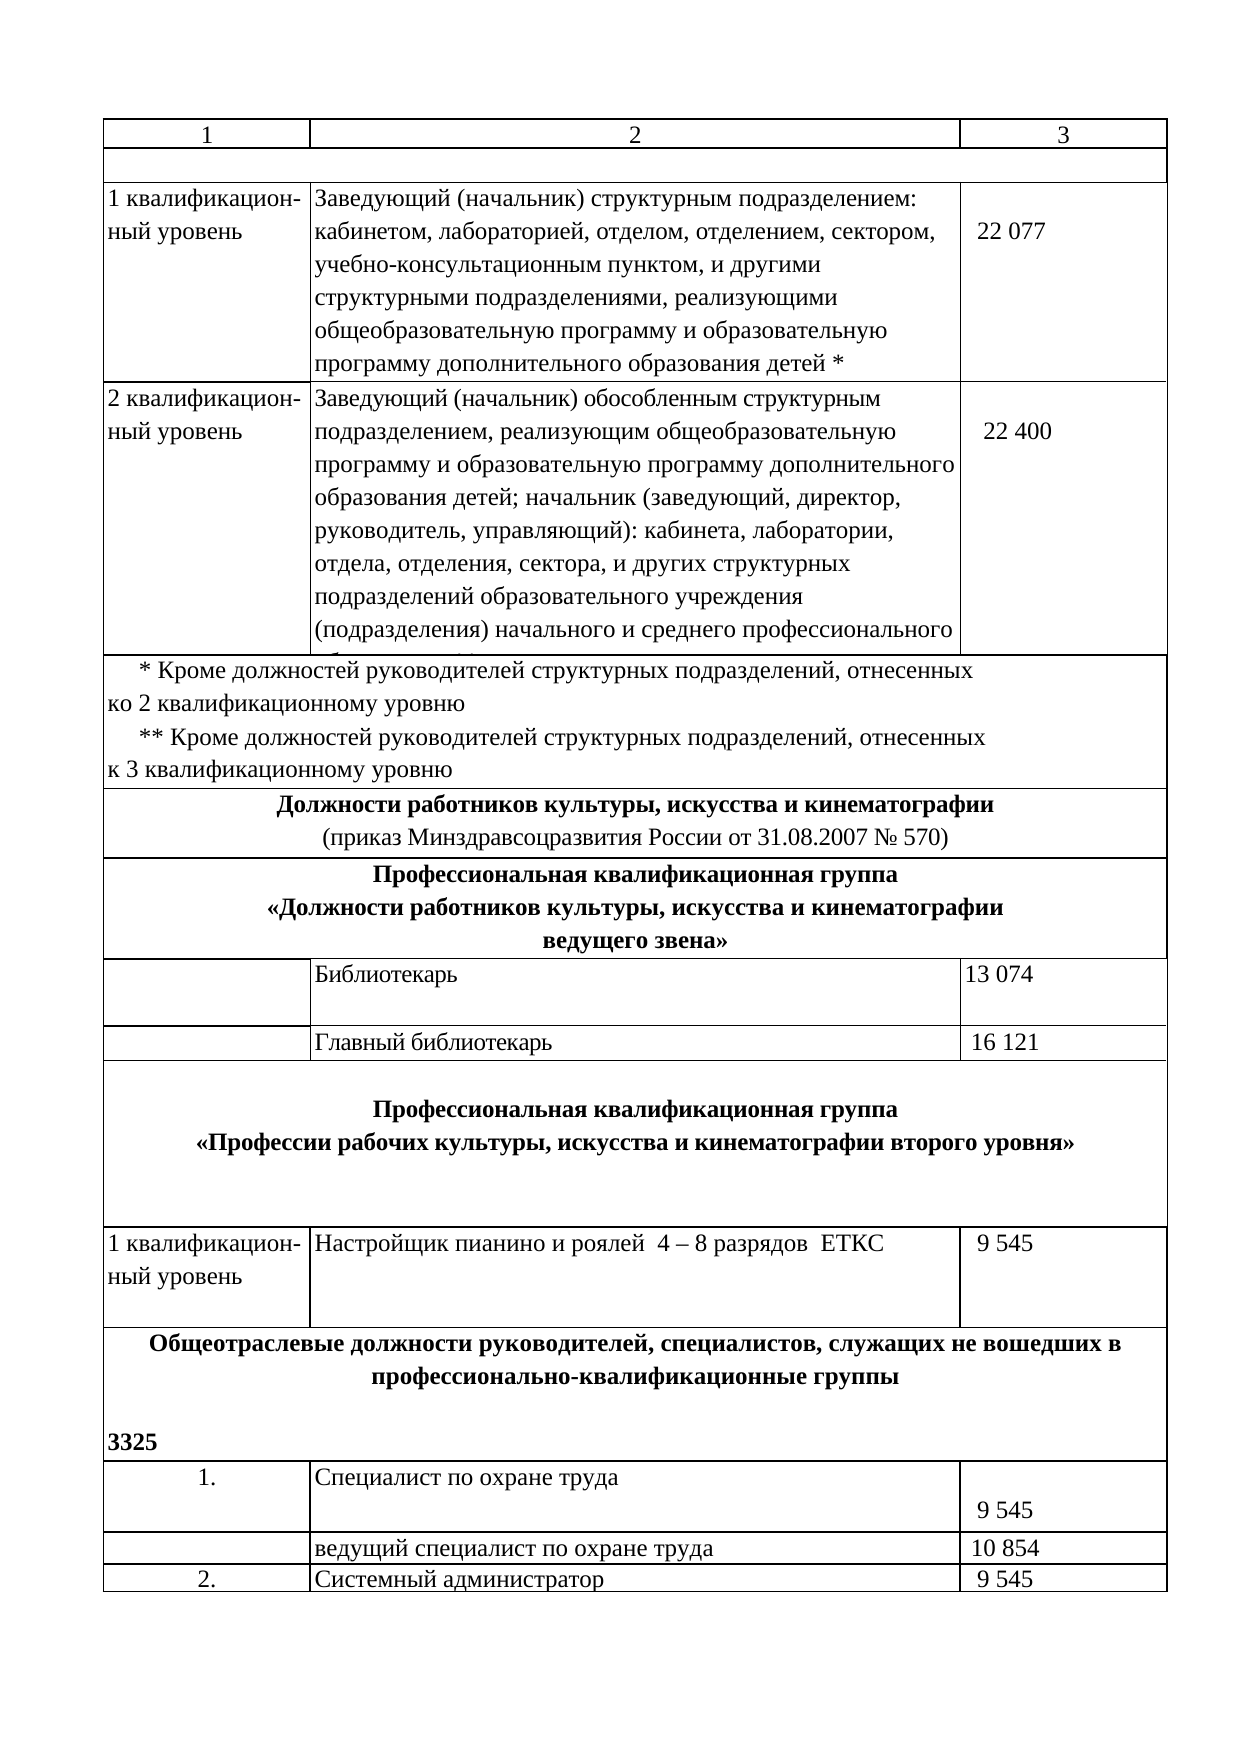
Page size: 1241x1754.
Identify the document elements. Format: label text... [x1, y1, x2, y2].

table_cell Профессиональная квалификационная группа «Должности работников культуры, искусства и кинематографии ведущего звена» [104, 859, 1166, 958]
table_cell Специалист по охране труда [311, 1462, 959, 1531]
table_cell 9 545 [961, 1462, 1166, 1531]
table_cell [104, 1027, 310, 1060]
table_cell 1 квалификацион-ный уровень [104, 1228, 309, 1327]
table_cell 9 545 [961, 1565, 1166, 1591]
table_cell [104, 149, 1166, 182]
table_cell Заведующий (начальник) структурным подразделением: кабинетом, лабораторией, отделом, отделением, сектором, учебно-консультационным пунктом, и другими структурными подразделениями, реализующими общеобразовательную программу и образовательную программу дополнительного образования детей * [311, 183, 960, 381]
table_cell Должности работников культуры, искусства и кинематографии (приказ Минздравсоцразвития России от 31.08.2007 № 570) [104, 789, 1166, 857]
table_cell 1 квалификацион-ный уровень [104, 183, 310, 381]
table_cell Настройщик пианино и роялей 4 – 8 разрядов ЕТКС [311, 1228, 959, 1327]
table_cell Общеотраслевые должности руководителей, специалистов, служащих не вошедших в профессионально-квалификационные группы 3325 [104, 1328, 1166, 1460]
table_header 1 [104, 120, 309, 147]
table_cell ведущий специалист по охране труда [311, 1533, 959, 1563]
table_header 2 [311, 120, 959, 147]
table_cell Главный библиотекарь [311, 1026, 960, 1060]
table_header 3 [961, 120, 1166, 147]
table_cell Системный администратор [311, 1565, 959, 1591]
table_cell Профессиональная квалификационная группа «Профессии рабочих культуры, искусства и кинематографии второго уровня» [104, 1060, 1167, 1226]
table_cell [104, 1533, 309, 1563]
table_cell Библиотекарь [311, 959, 960, 1025]
table_cell 22 400 [961, 381, 1167, 654]
table_cell 2. [104, 1565, 309, 1591]
table_cell 13 074 [961, 959, 1167, 1025]
table_cell 22 077 [961, 183, 1167, 381]
table_cell 9 545 [961, 1228, 1166, 1327]
table_cell 10 854 [961, 1533, 1166, 1563]
table_cell Заведующий (начальник) обособленным структурным подразделением, реализующим общеобразовательную программу и образовательную программу дополнительного образования детей; начальник (заведующий, директор, руководитель, управляющий): кабинета, лаборатории, отдела, отделения, сектора, и других структурных подразделений образовательного учреждения (подразделения) начального и среднего профессионального образования ** [311, 382, 960, 654]
table_cell 1. [104, 1462, 309, 1531]
table_cell 16 121 [961, 1025, 1167, 1060]
table_cell * Кроме должностей руководителей структурных подразделений, отнесенных ко 2 квалификационному уровню ** Кроме должностей руководителей структурных подразделений, отнесенных к 3 квалификационному уровню [104, 656, 1166, 788]
table_cell 2 квалификацион-ный уровень [104, 383, 310, 654]
table_cell [104, 960, 310, 1025]
